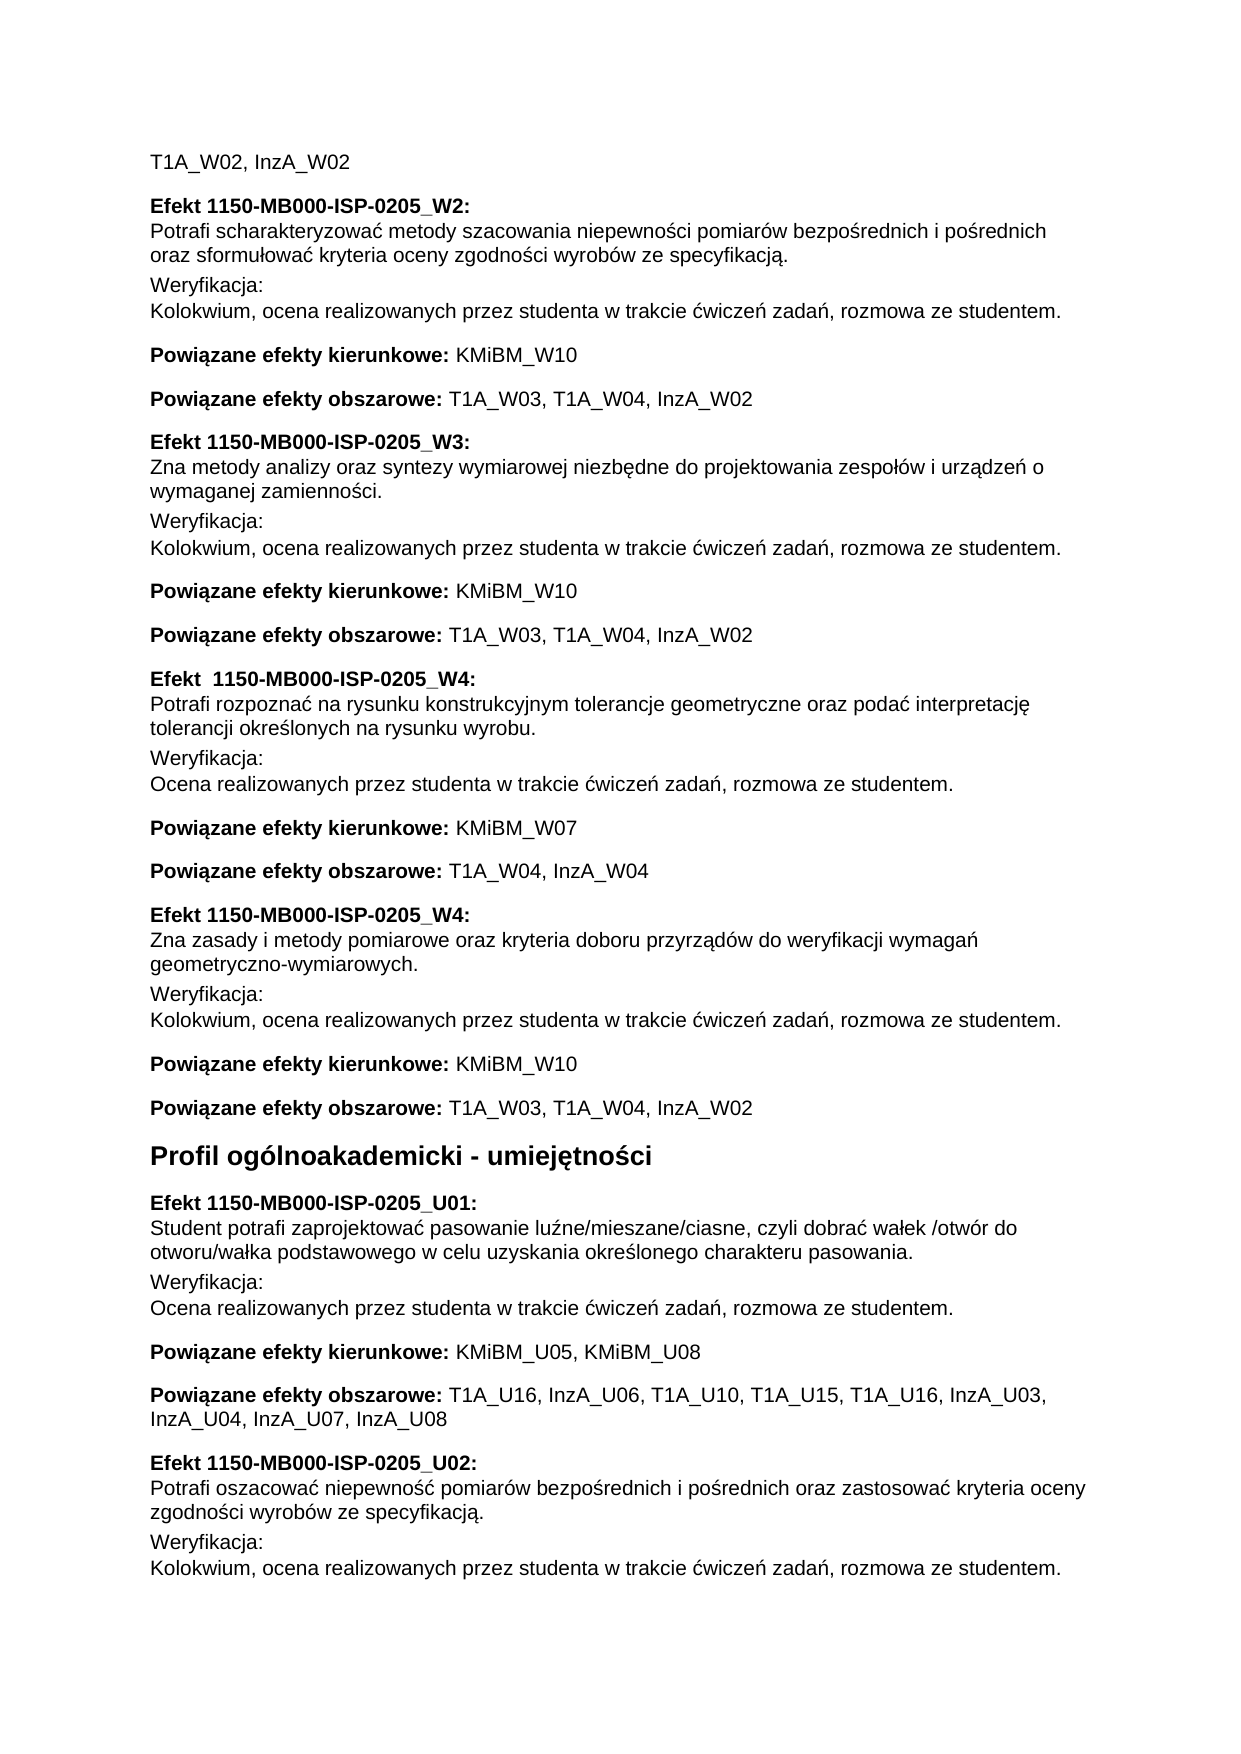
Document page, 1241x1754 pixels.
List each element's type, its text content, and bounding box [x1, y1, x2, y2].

text Potrafi rozpoznać na rysunku konstrukcyjnym tolerancje geometryczne oraz podać interpretację tolerancji określonych na rysunku wyrobu. [150, 692, 1090, 739]
text Weryfikacja: [150, 273, 1090, 297]
text Potrafi oszacować niepewność pomiarów bezpośrednich i pośrednich oraz zastosować kryteria oceny zgodności wyrobów ze specyfikacją. [150, 1476, 1090, 1524]
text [150, 150, 1090, 174]
text Powiązane efekty kierunkowe: KMiBM_W10 [150, 579, 1090, 603]
text Kolokwium, ocena realizowanych przez studenta w trakcie ćwiczeń zadań, rozmowa ze studentem. [150, 535, 1090, 559]
text Powiązane efekty obszarowe: T1A_W03, T1A_W04, InzA_W02 [150, 1096, 1090, 1120]
text Ocena realizowanych przez studenta w trakcie ćwiczeń zadań, rozmowa ze studentem. [150, 1296, 1090, 1320]
text Ocena realizowanych przez studenta w trakcie ćwiczeń zadań, rozmowa ze studentem. [150, 772, 1090, 796]
text Zna metody analizy oraz syntezy wymiarowej niezbędne do projektowania zespołów i urządzeń o wymaganej zamienności. [150, 455, 1090, 503]
text Powiązane efekty kierunkowe: KMiBM_W10 [150, 343, 1090, 367]
text Weryfikacja: [150, 746, 1090, 770]
text Student potrafi zaprojektować pasowanie luźne/mieszane/ciasne, czyli dobrać wałek /otwór do otworu/wałka podstawowego w celu uzyskania określonego charakteru pasowania. [150, 1216, 1090, 1263]
text Weryfikacja: [150, 1270, 1090, 1294]
text Powiązane efekty obszarowe: T1A_W03, T1A_W04, InzA_W02 [150, 386, 1090, 410]
text Powiązane efekty kierunkowe: KMiBM_U05, KMiBM_U08 [150, 1339, 1090, 1363]
text Powiązane efekty obszarowe: T1A_W04, InzA_W04 [150, 859, 1090, 883]
text Potrafi scharakteryzować metody szacowania niepewności pomiarów bezpośrednich i pośrednich oraz sformułować kryteria oceny zgodności wyrobów ze specyfikacją. [150, 219, 1090, 267]
text Efekt 1150-MB000-ISP-0205_W2: [150, 194, 1090, 218]
text Efekt 1150-MB000-ISP-0205_W3: [150, 430, 1090, 454]
text Efekt 1150-MB000-ISP-0205_U02: [150, 1451, 1090, 1475]
text Weryfikacja: [150, 982, 1090, 1006]
text Powiązane efekty kierunkowe: KMiBM_W07 [150, 816, 1090, 839]
text Efekt 1150-MB000-ISP-0205_W4: [150, 903, 1090, 927]
subtitle Profil ogólnoakademicki - umiejętności [150, 1139, 1090, 1171]
text Kolokwium, ocena realizowanych przez studenta w trakcie ćwiczeń zadań, rozmowa ze studentem. [150, 299, 1090, 323]
text Kolokwium, ocena realizowanych przez studenta w trakcie ćwiczeń zadań, rozmowa ze studentem. [150, 1008, 1090, 1032]
text Powiązane efekty kierunkowe: KMiBM_W10 [150, 1052, 1090, 1076]
text Powiązane efekty obszarowe: T1A_U16, InzA_U06, T1A_U10, T1A_U15, T1A_U16, InzA_U03, InzA_U04, InzA_U07, InzA_U08 [150, 1383, 1090, 1431]
text Efekt 1150-MB000-ISP-0205_W4: [150, 667, 1090, 691]
text Weryfikacja: [150, 1530, 1090, 1554]
text Zna zasady i metody pomiarowe oraz kryteria doboru przyrządów do weryfikacji wymagań geometryczno-wymiarowych. [150, 928, 1090, 976]
text Powiązane efekty obszarowe: T1A_W03, T1A_W04, InzA_W02 [150, 623, 1090, 647]
text Kolokwium, ocena realizowanych przez studenta w trakcie ćwiczeń zadań, rozmowa ze studentem. [150, 1556, 1090, 1580]
text Efekt 1150-MB000-ISP-0205_U01: [150, 1191, 1090, 1214]
text Weryfikacja: [150, 509, 1090, 533]
